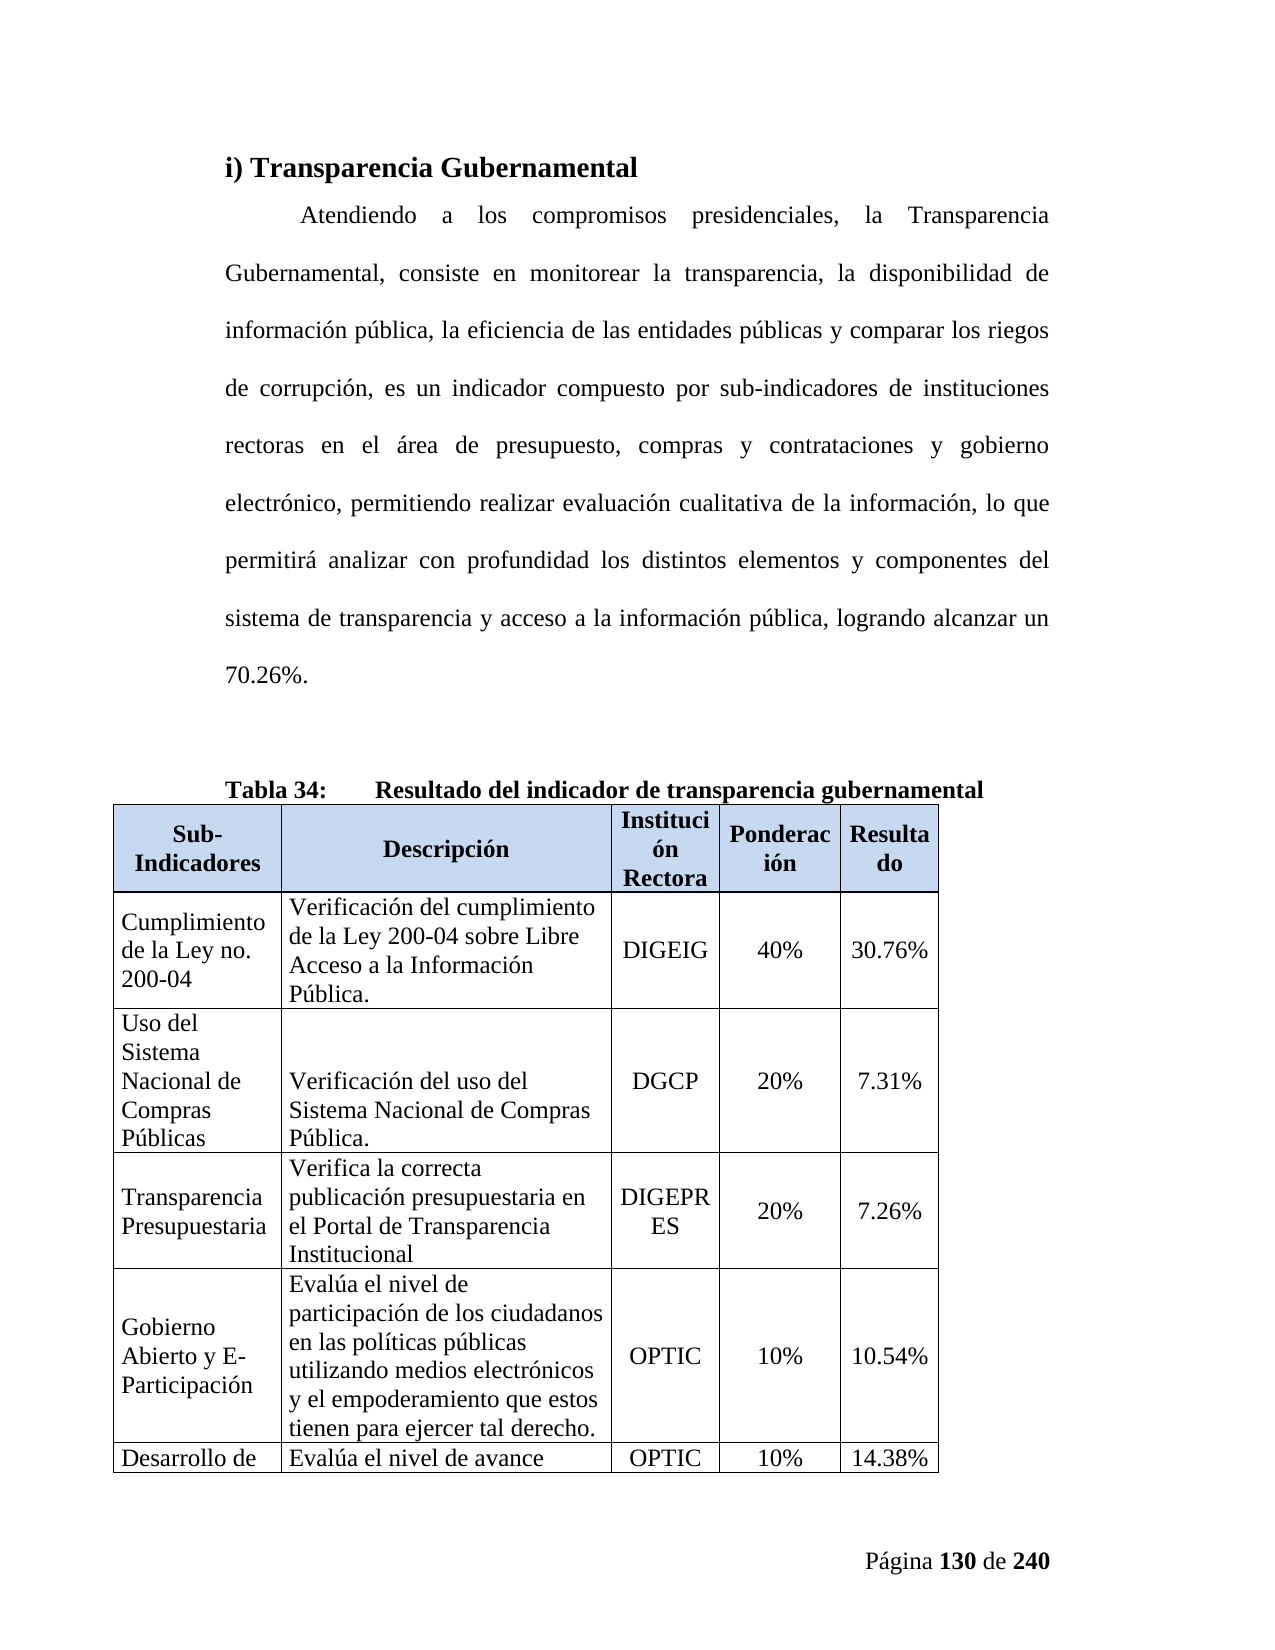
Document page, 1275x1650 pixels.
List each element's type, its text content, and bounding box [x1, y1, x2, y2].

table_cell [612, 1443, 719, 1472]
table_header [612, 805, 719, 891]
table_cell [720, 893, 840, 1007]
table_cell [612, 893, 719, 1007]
list Resultado del indicador de transparencia gubernamental [225, 775, 1050, 804]
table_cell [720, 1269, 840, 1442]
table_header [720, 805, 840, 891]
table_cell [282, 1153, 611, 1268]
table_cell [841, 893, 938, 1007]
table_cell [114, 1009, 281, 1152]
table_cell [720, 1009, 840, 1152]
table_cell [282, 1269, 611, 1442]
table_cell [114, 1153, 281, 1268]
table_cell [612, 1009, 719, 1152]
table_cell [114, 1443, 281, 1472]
subtitle i) Transparencia Gubernamental [225, 150, 1050, 183]
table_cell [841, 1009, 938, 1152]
text Atendiendo a los compromisos presidenciales, la Transparencia Gubernamental, consiste en monitorear la transparencia, la disponibilidad de información pública, la eficiencia de las entidades públicas y comparar los riegos de corrupción, es un indicador compuesto por sub-indicadores de instituciones rectoras en el área de presupuesto, compras y contrataciones y gobierno electrónico, permitiendo realizar evaluación cualitativa de la información, lo que permitirá analizar con profundidad los distintos elementos y componentes del sistema de transparencia y acceso a la información pública, logrando alcanzar un 70.26%. [225, 200, 1050, 689]
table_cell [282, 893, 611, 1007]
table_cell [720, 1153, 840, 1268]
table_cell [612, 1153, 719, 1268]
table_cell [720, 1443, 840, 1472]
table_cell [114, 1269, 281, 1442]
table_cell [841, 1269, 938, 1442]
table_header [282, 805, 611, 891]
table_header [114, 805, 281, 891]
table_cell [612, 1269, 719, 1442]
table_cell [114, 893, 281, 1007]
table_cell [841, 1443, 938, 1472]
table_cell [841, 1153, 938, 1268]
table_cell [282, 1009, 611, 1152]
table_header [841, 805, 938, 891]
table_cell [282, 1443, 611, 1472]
